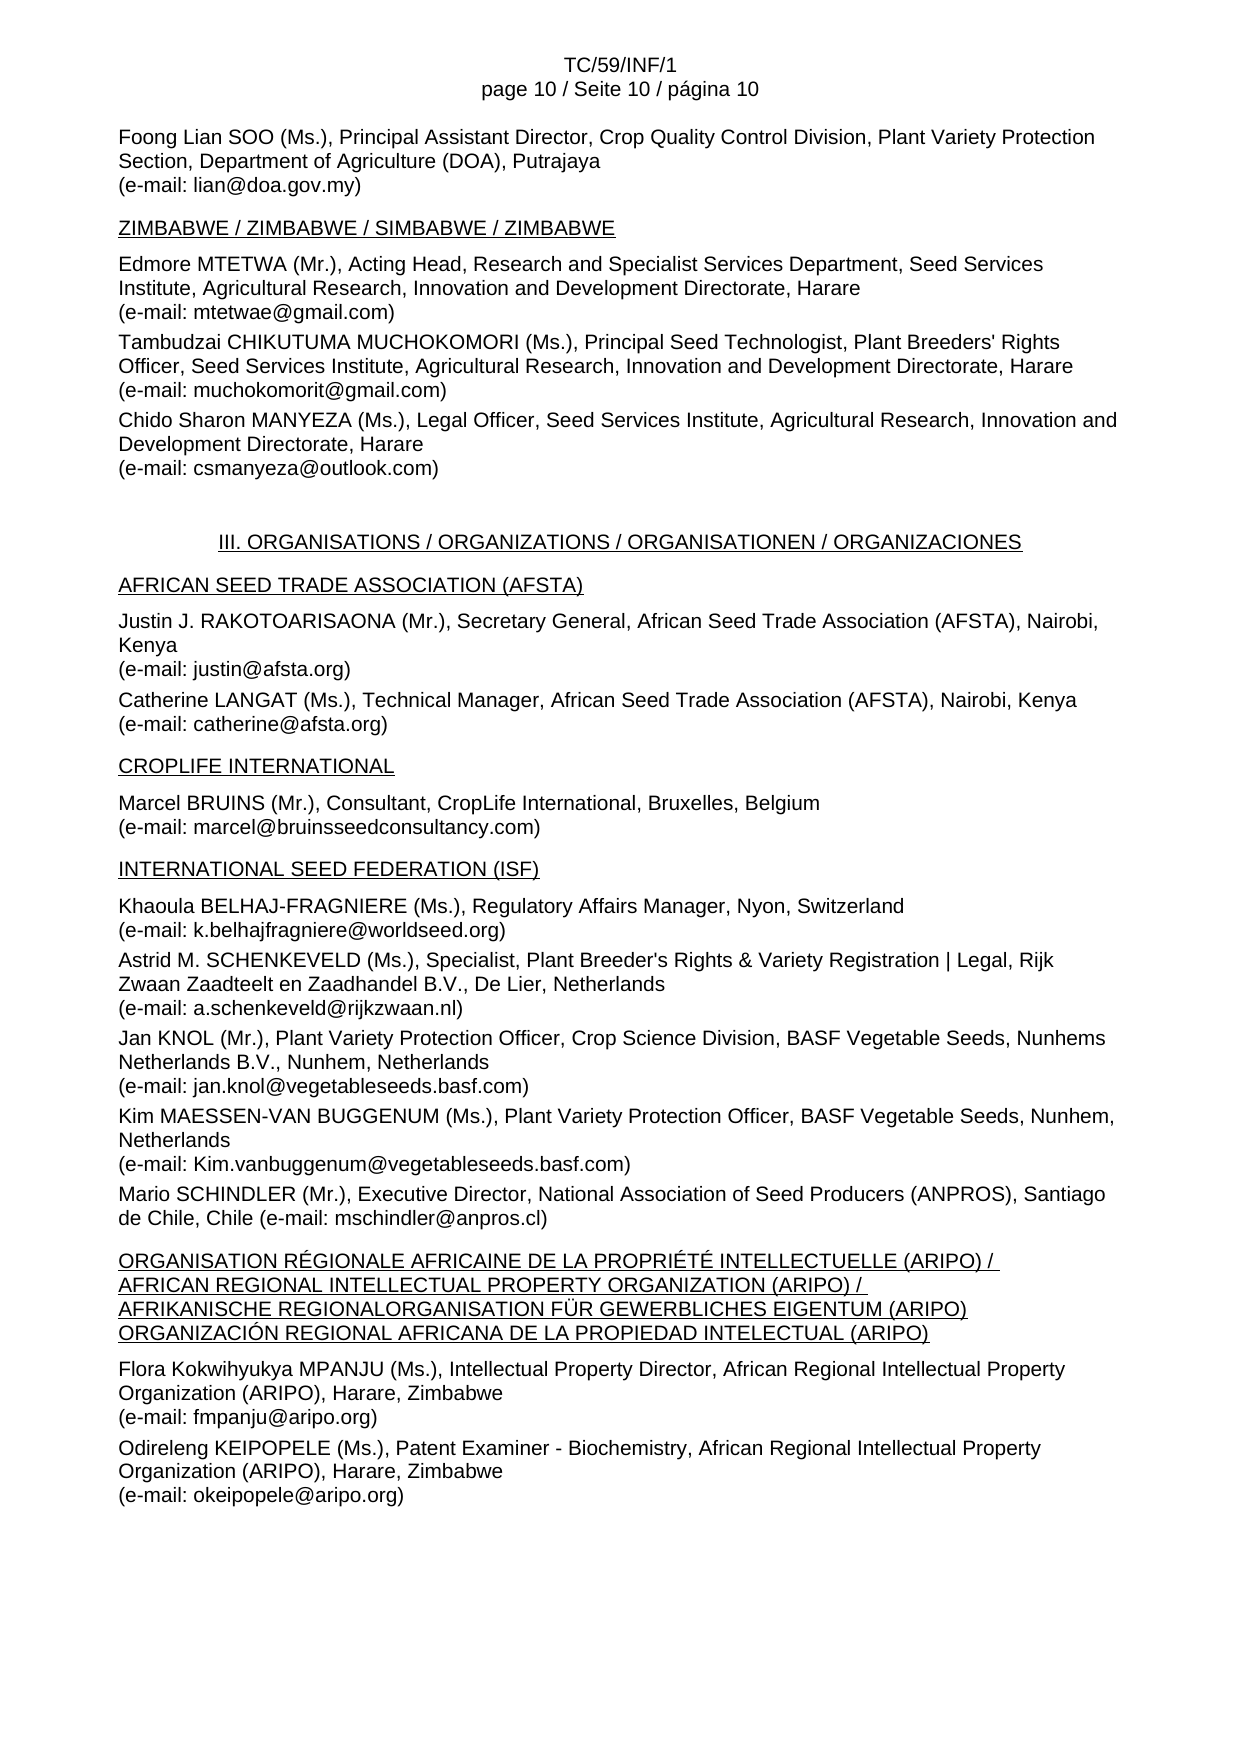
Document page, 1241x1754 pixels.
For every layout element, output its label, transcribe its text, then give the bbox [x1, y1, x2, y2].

text CROPLIFE INTERNATIONAL [118, 754, 1122, 778]
text Chido Sharon MANYEZA (Ms.), Legal Officer, Seed Services Institute, Agricultural Research, Innovation and Development Directorate, Harare (e-mail: csmanyeza@outlook.com) [118, 408, 1122, 480]
text Foong Lian SOO (Ms.), Principal Assistant Director, Crop Quality Control Division, Plant Variety Protection Section, Department of Agriculture (DOA), Putrajaya (e-mail: lian@doa.gov.my) [118, 125, 1122, 197]
text AFRICAN SEED TRADE ASSOCIATION (afsta) [118, 573, 1122, 597]
text Justin J. RAKOTOARISAONA (Mr.), Secretary General, African Seed Trade Association (AFSTA), Nairobi, Kenya (e-mail: justin@afsta.org) [118, 609, 1122, 681]
text Flora Kokwihyukya MPANJU (Ms.), Intellectual Property Director, African Regional Intellectual Property Organization (ARIPO), Harare, Zimbabwe (e-mail: fmpanju@aripo.org) [118, 1357, 1122, 1429]
subtitle III. ORGANISATIONS / ORGANIZATIONS / ORGANISATIONEN / ORGANIZACIONES [118, 530, 1122, 554]
text Marcel BRUINS (Mr.), Consultant, CropLife International, Bruxelles, Belgium (e-mail: marcel@bruinsseedconsultancy.com) [118, 791, 1122, 838]
text Kim MAESSEN-VAN BUGGENUM (Ms.), Plant Variety Protection Officer, BASF Vegetable Seeds, Nunhem, Netherlands (e-mail: Kim.vanbuggenum@vegetableseeds.basf.com) [118, 1104, 1122, 1176]
text Edmore MTETWA (Mr.), Acting Head, Research and Specialist Services Department, Seed Services Institute, Agricultural Research, Innovation and Development Directorate, Harare (e-mail: mtetwae@gmail.com) [118, 252, 1122, 324]
text Jan KNOL (Mr.), Plant Variety Protection Officer, Crop Science Division, BASF Vegetable Seeds, Nunhems Netherlands B.V., Nunhem, Netherlands (e-mail: jan.knol@vegetableseeds.basf.com) [118, 1026, 1122, 1098]
text INTERNATIONAL SEED FEDERATION (ISF) [118, 857, 1122, 881]
text Odireleng KEIPOPELE (Ms.), Patent Examiner - Biochemistry, African Regional Intellectual Property Organization (ARIPO), Harare, Zimbabwe (e-mail: okeipopele@aripo.org) [118, 1435, 1122, 1507]
text Tambudzai CHIKUTUMA MUCHOKOMORI (Ms.), Principal Seed Technologist, Plant Breeders' Rights Officer, Seed Services Institute, Agricultural Research, Innovation and Development Directorate, Harare (e-mail: muchokomorit@gmail.com) [118, 330, 1122, 402]
text Khaoula BELHAJ-FRAGNIERE (Ms.), Regulatory Affairs Manager, Nyon, Switzerland (e-mail: k.belhajfragniere@worldseed.org) [118, 894, 1122, 942]
text ORGANISATION RÉGIONALE AFRICAINE DE LA PROPRIÉTÉ INTELLECTUELLE (ARIPO) / AFRICAN REGIONAL INTELLECTUAL PROPERTY ORGANIZATION (ARIPO) / Afrikanische Regionalorganisation für gewerbliches Eigentum (ARIPO) ORGANIZACIÓN REGIONAL AFRICANA DE LA PROPIEDAD INTELECTUAL (ARIPO) [118, 1249, 1122, 1345]
text Catherine LANGAT (Ms.), Technical Manager, African Seed Trade Association (AFSTA), Nairobi, Kenya (e-mail: catherine@afsta.org) [118, 687, 1122, 735]
text Astrid M. SCHENKEVELD (Ms.), Specialist, Plant Breeder's Rights & Variety Registration | Legal, Rijk Zwaan Zaadteelt en Zaadhandel B.V., De Lier, Netherlands (e-mail: a.schenkeveld@rijkzwaan.nl) [118, 948, 1122, 1020]
text ZIMBABWE / ZIMBABWE / SIMBABWE / ZIMBABWE [118, 216, 1122, 239]
text Mario SCHINDLER (Mr.), Executive Director, National Association of Seed Producers (ANPROS), Santiago de Chile, Chile (e-mail: mschindler@anpros.cl) [118, 1182, 1122, 1230]
